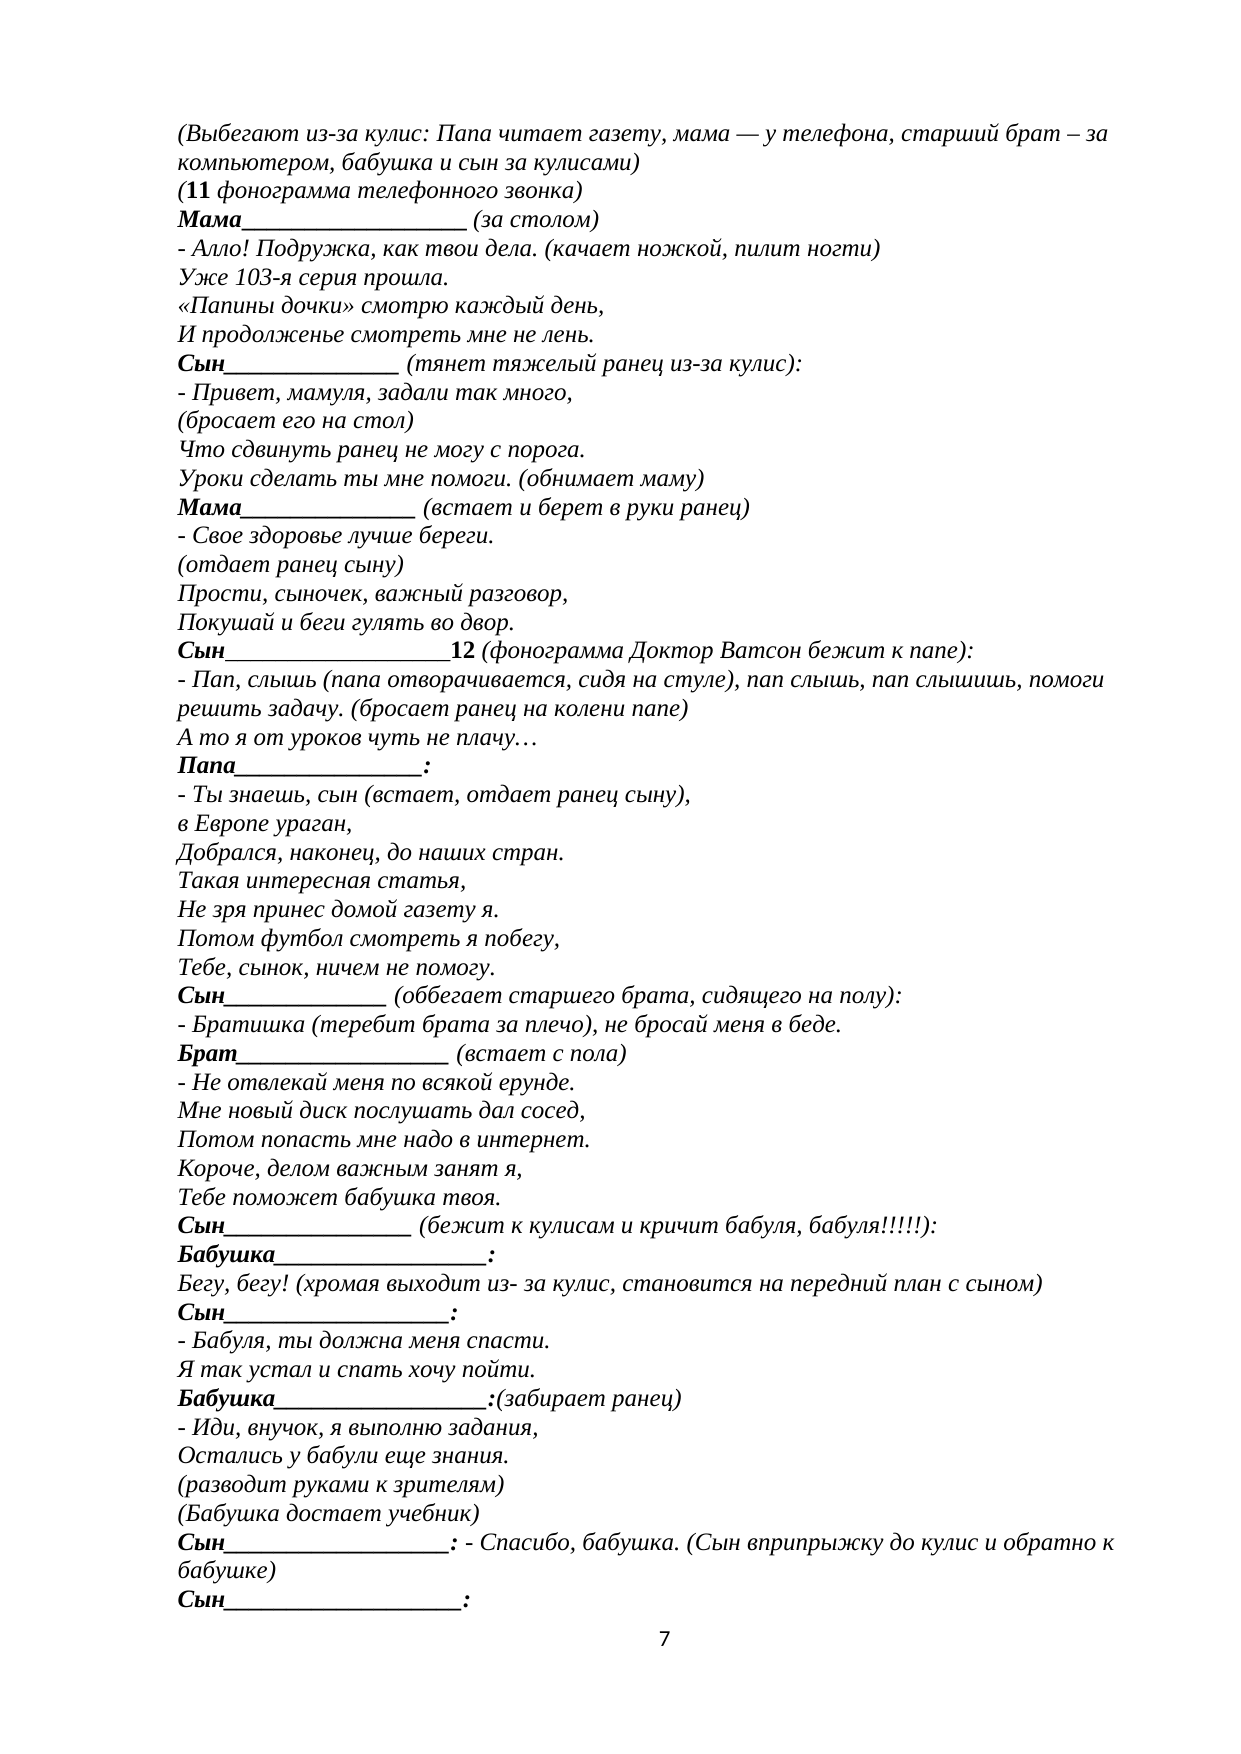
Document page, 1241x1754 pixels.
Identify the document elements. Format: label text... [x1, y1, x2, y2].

text Сын__________________: - Спасибо, бабушка. (Сын вприпрыжку до кулис и обратно к бабушке) [177, 1527, 1152, 1584]
text Мама______________ (встает и берет в руки ранец) [177, 492, 1152, 521]
text Что сдвинуть ранец не могу с порога. [177, 434, 1152, 463]
text - Иди, внучок, я выполню задания, [177, 1412, 1152, 1441]
text Потом футбол смотреть я побегу, [177, 923, 1152, 952]
text Сын______________ (тянет тяжелый ранец из-за кулис): [177, 348, 1152, 377]
text Бегу, бегу! (хромая выходит из- за кулис, становится на передний план с сыном) [177, 1268, 1152, 1297]
text Уроки сделать ты мне помоги. (обнимает маму) [177, 463, 1152, 492]
text Не зря принес домой газету я. [177, 894, 1152, 923]
text Сын_______________ (бежит к кулисам и кричит бабуля, бабуля!!!!!): [177, 1211, 1152, 1239]
text Мне новый диск послушать дал сосед, [177, 1096, 1152, 1124]
text - Пап, слышь (папа отворачивается, сидя на стуле), пап слышь, пап слышишь, помоги решить задачу. (бросает ранец на колени папе) [177, 664, 1152, 722]
text - Свое здоровье лучше береги. [177, 521, 1152, 549]
text Бабушка_________________: [177, 1239, 1152, 1268]
text Брат_________________ (встает с пола) [177, 1038, 1152, 1067]
text Папа_______________: [177, 751, 1152, 779]
text (11 фонограмма телефонного звонка) [177, 176, 1152, 204]
text (разводит руками к зрителям) [177, 1469, 1152, 1498]
text Уже 103-я серия прошла. [177, 262, 1152, 291]
text Бабушка_________________:(забирает ранец) [177, 1383, 1152, 1412]
text Сын__________________: [177, 1297, 1152, 1326]
text Тебе поможет бабушка твоя. [177, 1182, 1152, 1211]
text Такая интересная статья, [177, 866, 1152, 894]
text Сын___________________: [177, 1584, 1152, 1613]
text Тебе, сынок, ничем не помогу. [177, 952, 1152, 981]
text - Братишка (теребит брата за плечо), не бросай меня в беде. [177, 1009, 1152, 1038]
text Я так устал и спать хочу пойти. [177, 1354, 1152, 1383]
text Сын_____________ (оббегает старшего брата, сидящего на полу): [177, 981, 1152, 1009]
text - Алло! Подружка, как твои дела. (качает ножкой, пилит ногти) [177, 233, 1152, 262]
text (бросает его на стол) [177, 406, 1152, 434]
text в Европе ураган, [177, 808, 1152, 837]
text Прости, сыночек, важный разговор, [177, 578, 1152, 607]
text Короче, делом важным занят я, [177, 1153, 1152, 1182]
text Остались у бабули еще знания. [177, 1441, 1152, 1469]
text А то я от уроков чуть не плачу… [177, 722, 1152, 751]
text - Ты знаешь, сын (встает, отдает ранец сыну), [177, 779, 1152, 808]
text - Привет, мамуля, задали так много, [177, 377, 1152, 406]
text (Выбегают из-за кулис: Папа читает газету, мама — у телефона, старший брат – за компьютером, бабушка и сын за кулисами) [177, 118, 1152, 176]
text «Папины дочки» смотрю каждый день, [177, 291, 1152, 319]
text Добрался, наконец, до наших стран. [177, 837, 1152, 866]
text Потом попасть мне надо в интернет. [177, 1124, 1152, 1153]
text И продолженье смотреть мне не лень. [177, 319, 1152, 348]
text Мама__________________ (за столом) [177, 204, 1152, 233]
text - Не отвлекай меня по всякой ерунде. [177, 1067, 1152, 1096]
text - Бабуля, ты должна меня спасти. [177, 1326, 1152, 1354]
text Сын__________________12 (фонограмма Доктор Ватсон бежит к папе): [177, 636, 1152, 664]
text Покушай и беги гулять во двор. [177, 607, 1152, 636]
text (Бабушка достает учебник) [177, 1498, 1152, 1527]
text (отдает ранец сыну) [177, 549, 1152, 578]
